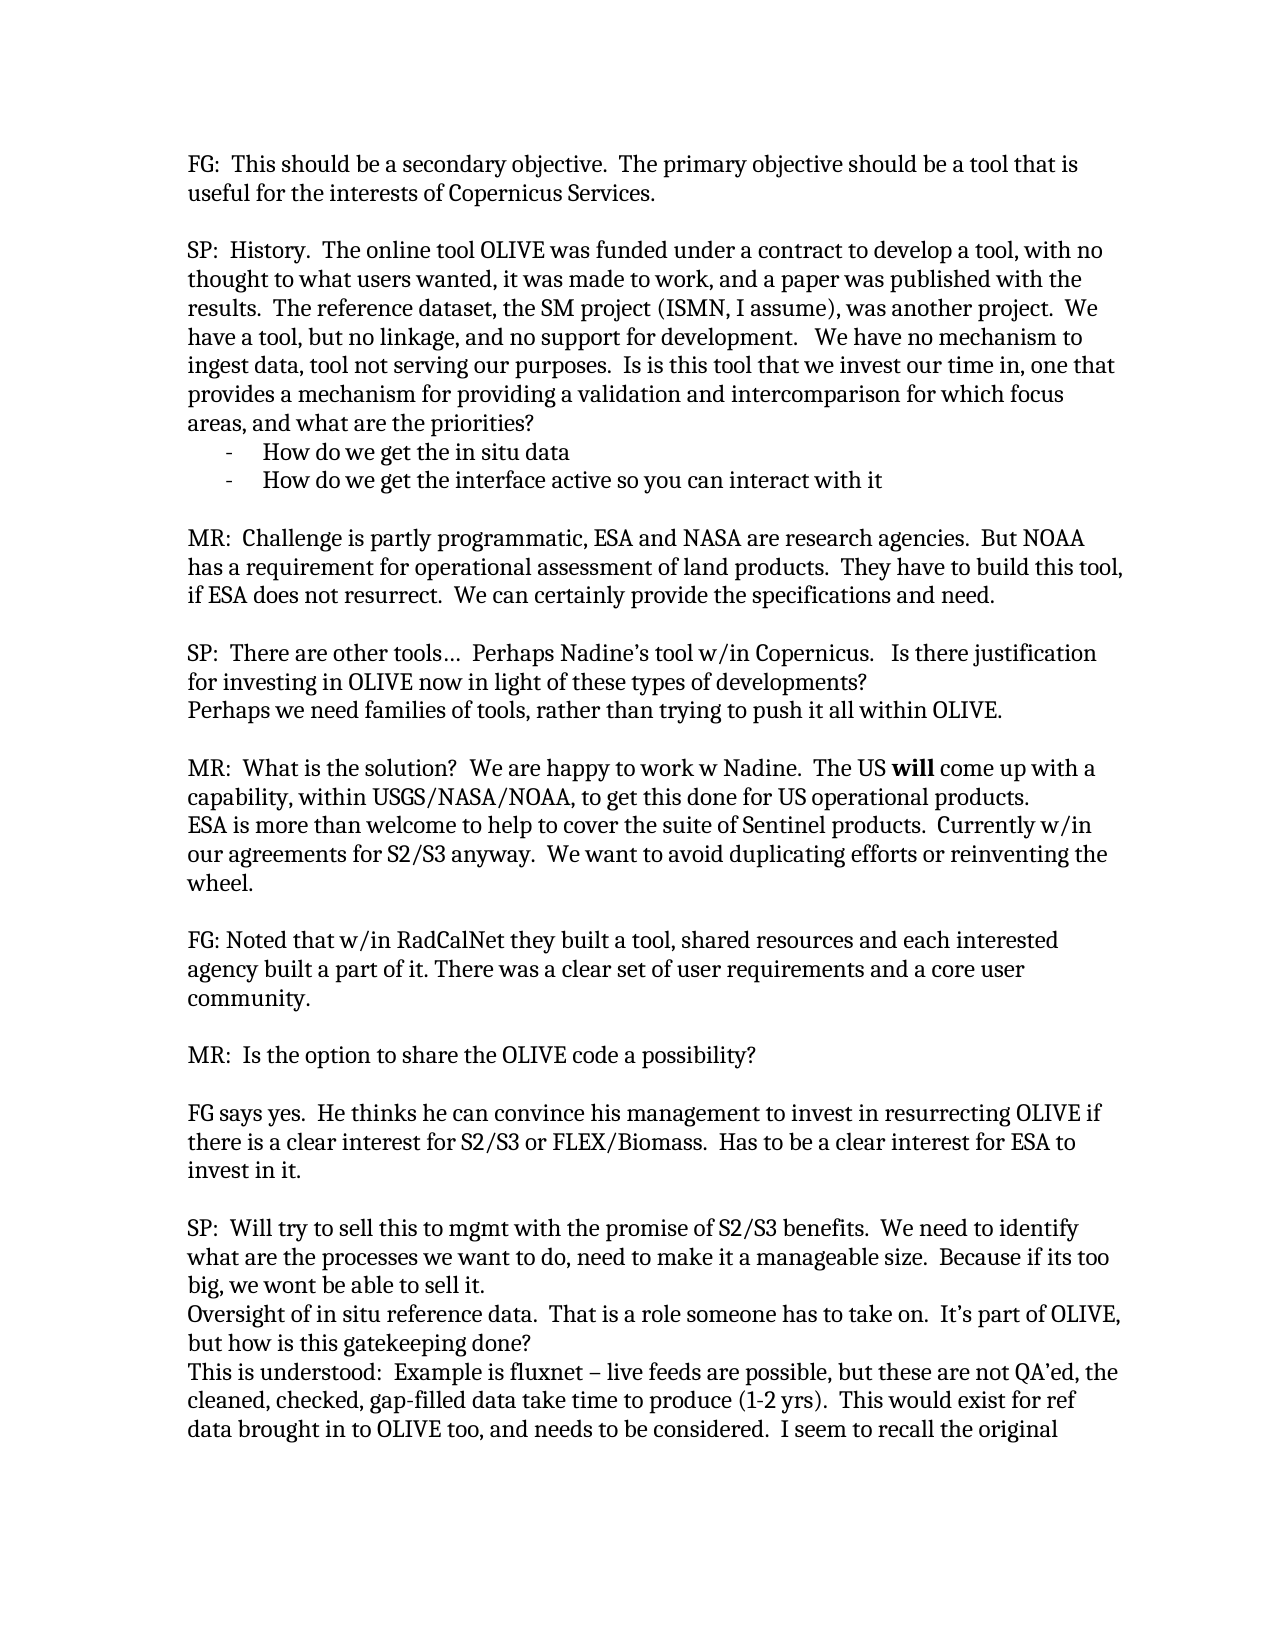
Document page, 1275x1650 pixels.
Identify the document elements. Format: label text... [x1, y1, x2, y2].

text FG says yes. He thinks he can convince his management to invest in resurrecting OLIVE if there is a clear interest for S2/S3 or FLEX/Biomass. Has to be a clear interest for ESA to invest in it. [187, 1099, 1125, 1185]
text Perhaps we need families of tools, rather than trying to push it all within OLIVE. [187, 696, 1125, 725]
text ESA is more than welcome to help to cover the suite of Sentinel products. Currently w/in our agreements for S2/S3 anyway. We want to avoid duplicating efforts or reinventing the wheel. [187, 811, 1125, 897]
list How do we get the interface active so you can interact with it [187, 466, 1087, 495]
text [187, 1357, 1125, 1444]
text SP: History. The online tool OLIVE was funded under a contract to develop a tool, with no thought to what users wanted, it was made to work, and a paper was published with the results. The reference dataset, the SM project (ISMN, I assume), was another project. We have a tool, but no linkage, and no support for development. We have no mechanism to ingest data, tool not serving our purposes. Is is this tool that we invest our time in, one that provides a mechanism for providing a validation and intercomparison for which focus areas, and what are the priorities? [187, 236, 1125, 437]
text FG: This should be a secondary objective. The primary objective should be a tool that is useful for the interests of Copernicus Services. [187, 150, 1125, 207]
text SP: Will try to sell this to mgmt with the promise of S2/S3 benefits. We need to identify what are the processes we want to do, need to make it a manageable size. Because if its too big, we wont be able to sell it. [187, 1214, 1125, 1300]
text MR: What is the solution? We are happy to work w Nadine. The US will come up with a capability, within USGS/NASA/NOAA, to get this done for US operational products. [187, 754, 1125, 811]
text MR: Challenge is partly programmatic, ESA and NASA are research agencies. But NOAA has a requirement for operational assessment of land products. They have to build this tool, if ESA does not resurrect. We can certainly provide the specifications and need. [187, 524, 1125, 610]
text MR: Is the option to share the OLIVE code a possibility? [187, 1041, 1125, 1070]
text Oversight of in situ reference data. That is a role someone has to take on. It’s part of OLIVE, but how is this gatekeeping done? [187, 1300, 1125, 1357]
text FG: Noted that w/in RadCalNet they built a tool, shared resources and each interested agency built a part of it. There was a clear set of user requirements and a core user community. [187, 926, 1125, 1012]
text SP: There are other tools… Perhaps Nadine’s tool w/in Copernicus. Is there justification for investing in OLIVE now in light of these types of developments? [187, 639, 1125, 696]
list How do we get the in situ data [187, 437, 1087, 466]
